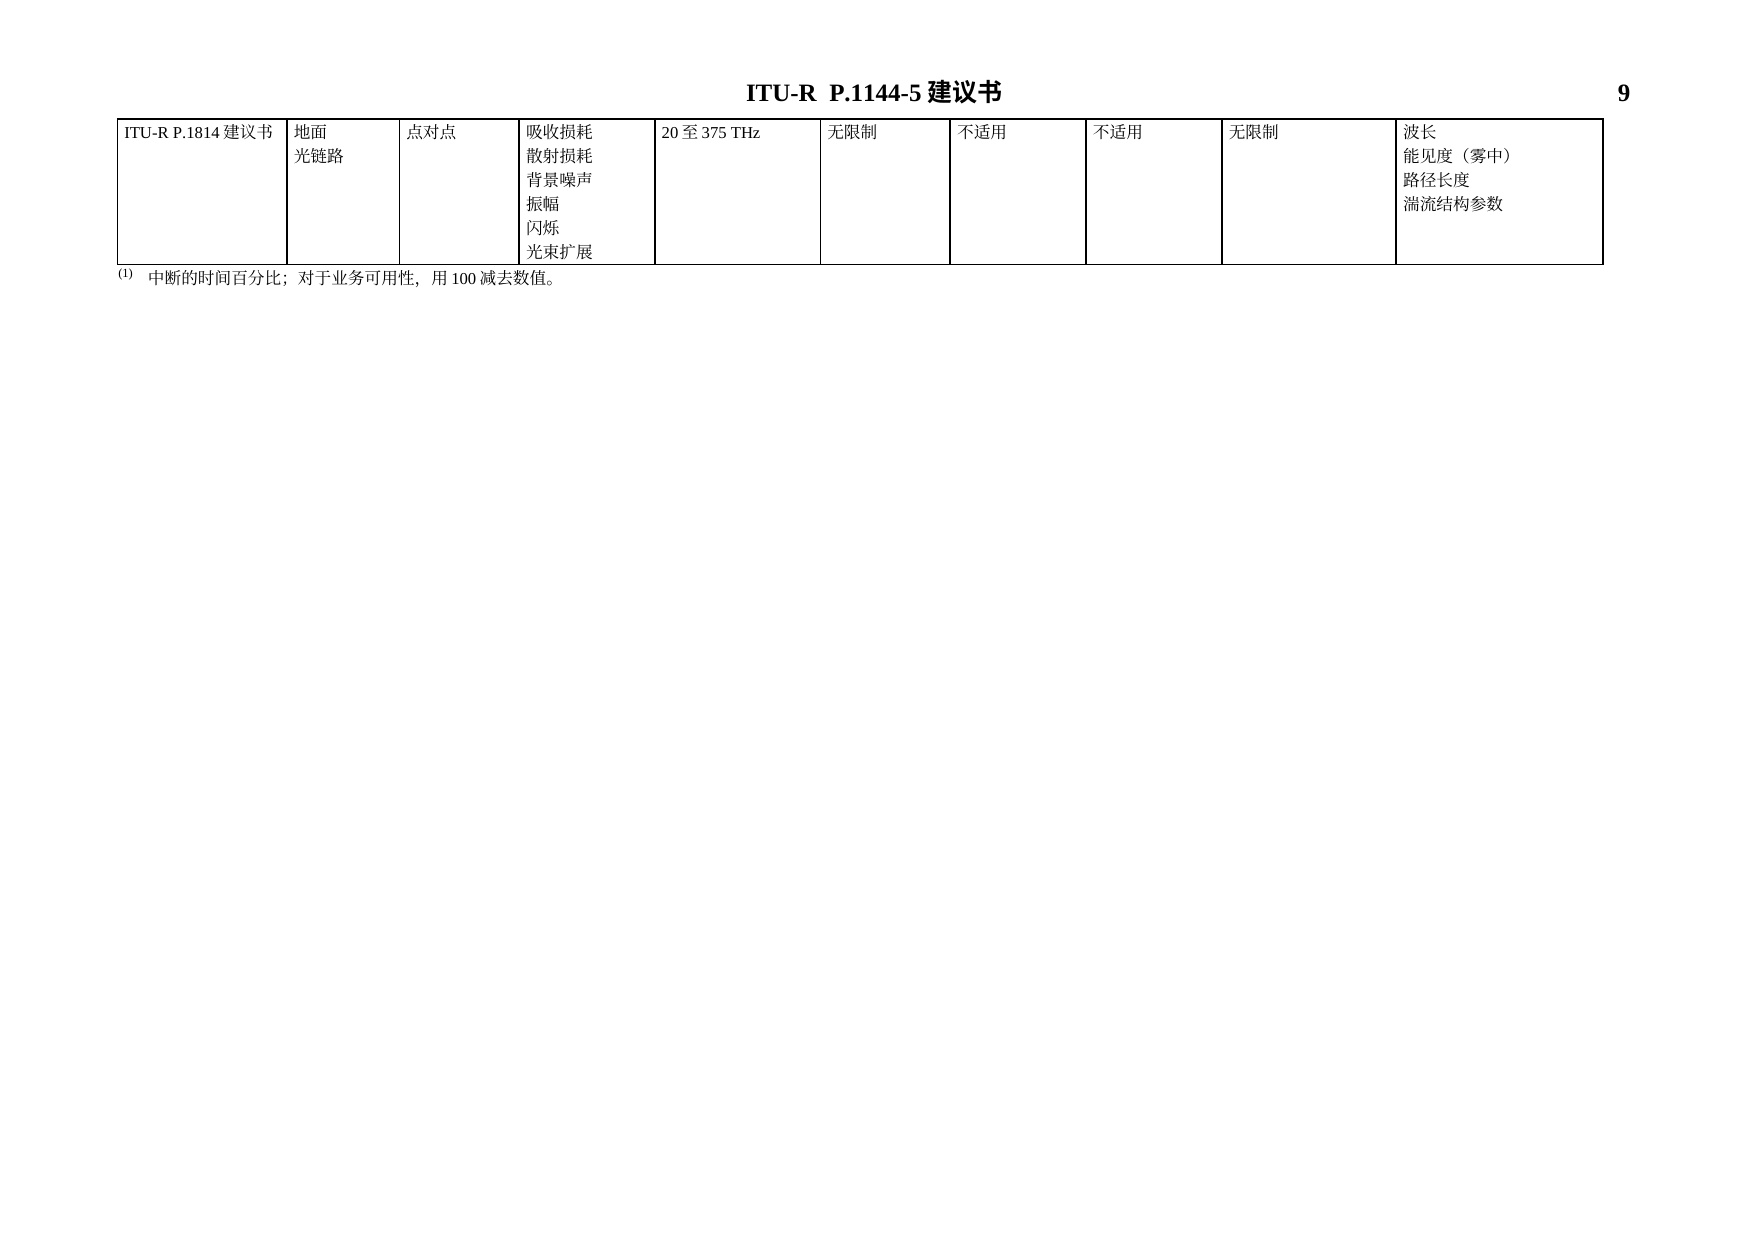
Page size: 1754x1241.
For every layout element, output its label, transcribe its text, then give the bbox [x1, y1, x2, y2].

table_cell 不适用 [951, 120, 1085, 263]
table_cell 20至375 THz [656, 120, 820, 263]
table_cell 无限制 [1223, 120, 1395, 263]
table_cell 波长 能见度（雾中） 路径长度 湍流结构参数 [1397, 120, 1602, 263]
table_cell 点对点 [400, 120, 518, 263]
table_cell 地面 光链路 [288, 120, 399, 263]
table_cell (1) 中断的时间百分比；对于业务可用性，用100减去数值。 [118, 265, 1603, 306]
table_cell 无限制 [821, 120, 949, 263]
table_cell 吸收损耗 散射损耗 背景噪声 振幅 闪烁 光束扩展 [520, 120, 654, 263]
table_cell 不适用 [1087, 120, 1221, 263]
table_cell ITU-R P.1814建议书 [118, 120, 286, 263]
